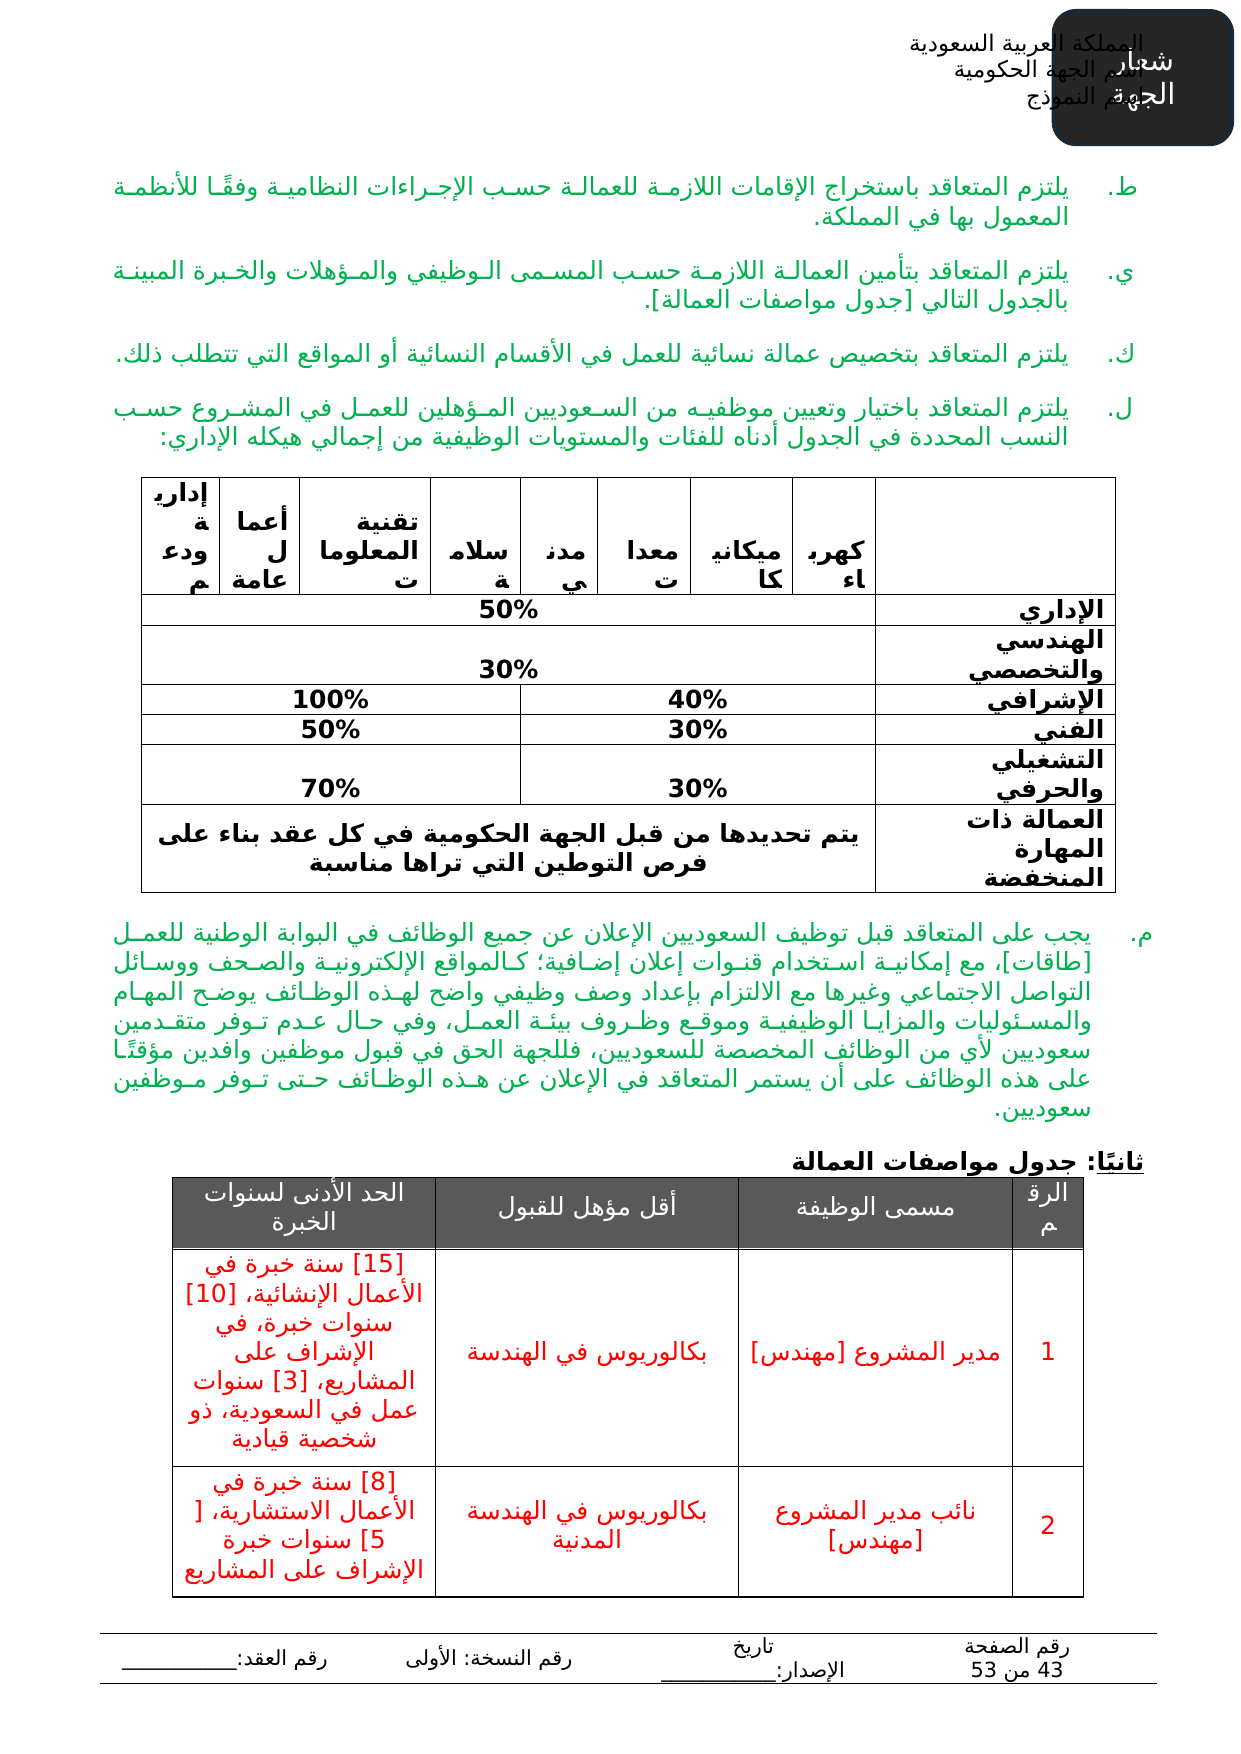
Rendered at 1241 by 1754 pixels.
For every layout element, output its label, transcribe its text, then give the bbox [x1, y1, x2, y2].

table_header أعمال عامة [220, 478, 299, 594]
table_header كهرباء [793, 478, 875, 594]
list يلتزم المتعاقد باختيار وتعيين موظفيه من السعوديين المؤهلين للعمل في المشروع حسب النسب المحددة في الجدول أدناه للفئات والمستويات الوظيفية من إجمالي هيكله الإداري: [112, 393, 1107, 452]
table_header مسمى الوظيفة [739, 1178, 1012, 1248]
table_cell يتم تحديدها من قبل الجهة الحكومية في كل عقد بناء على فرص التوطين التي تراها مناسبة [142, 805, 875, 892]
table_cell 30% [142, 626, 875, 684]
list يجب على المتعاقد قبل توظيف السعوديين الإعلان عن جميع الوظائف في البوابة الوطنية للعمل [طاقات]، مع إمكانية استخدام قنوات إعلان إضافية؛ كالمواقع الإلكترونية والصحف ووسائل التواصل الاجتماعي وغيرها مع الالتزام بإعداد وصف وظيفي واضح لهذه الوظائف يوضح المهام والمسئوليات والمزايا الوظيفية وموقع وظروف بيئة العمل، وفي حال عدم توفر متقدمين سعوديين لأي من الوظائف المخصصة للسعوديين، فللجهة الحق في قبول موظفين وافدين مؤقتًا على هذه الوظائف على أن يستمر المتعاقد في الإعلان عن هذه الوظائف حتى توفر موظفين سعوديين. [112, 918, 1129, 1122]
table_header سلامة [431, 478, 520, 594]
table_cell مدير المشروع [مهندس] [739, 1250, 1012, 1466]
table_cell الهندسي والتخصصي [876, 626, 1115, 684]
table_cell 1 [1013, 1250, 1083, 1466]
table_header أقل مؤهل للقبول [436, 1178, 738, 1248]
text ثانيًا: جدول مواصفات العمالة [112, 1147, 1144, 1177]
table_cell 30% [521, 715, 875, 744]
table_cell 50% [142, 595, 875, 624]
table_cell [436, 1467, 738, 1596]
table_header الرقم [1013, 1178, 1083, 1248]
table_cell الإداري [876, 595, 1115, 624]
table_header مدني [521, 478, 597, 594]
table_cell الإشرافي [876, 685, 1115, 714]
table_cell نائب مدير المشروع [مهندس] [739, 1467, 1012, 1596]
table_header ميكانيكا [691, 478, 792, 594]
list يلتزم المتعاقد بتخصيص عمالة نسائية للعمل في الأقسام النسائية أو المواقع التي تتطلب ذلك. [112, 339, 1107, 368]
table_cell 30% [521, 745, 875, 804]
table_header معدات [598, 478, 690, 594]
table_header [876, 478, 1115, 594]
table_header إدارية ودعم [142, 478, 219, 594]
table_cell 70% [142, 745, 520, 804]
table_cell بكالوريوس في الهندسة [436, 1250, 738, 1466]
table_cell [8] سنة خبرة في الأعمال الاستشارية، [5] سنوات خبرة الإشراف على المشاريع [173, 1467, 435, 1596]
table_cell الفني [876, 715, 1115, 744]
table_header الحد الأدنى لسنوات الخبرة [173, 1178, 435, 1248]
table_header تقنية المعلومات [300, 478, 430, 594]
table_cell 2 [1013, 1467, 1083, 1596]
table_cell 100% [142, 685, 520, 714]
table_cell [15] سنة خبرة في الأعمال الإنشائية، [10] سنوات خبرة، في الإشراف على المشاريع، [3] سنوات عمل في السعودية، ذو شخصية قيادية [173, 1250, 435, 1466]
table_cell 40% [521, 685, 875, 714]
table_cell 50% [142, 715, 520, 744]
table_cell التشغيلي والحرفي [876, 745, 1115, 804]
list يلتزم المتعاقد باستخراج الإقامات اللازمة للعمالة حسب الإجراءات النظامية وفقًا للأنظمة المعمول بها في المملكة. [112, 172, 1107, 231]
table_cell العمالة ذات المهارة المنخفضة [876, 805, 1115, 892]
list يلتزم المتعاقد بتأمين العمالة اللازمة حسب المسمى الوظيفي والمؤهلات والخبرة المبينة بالجدول التالي [جدول مواصفات العمالة]. [112, 256, 1107, 314]
